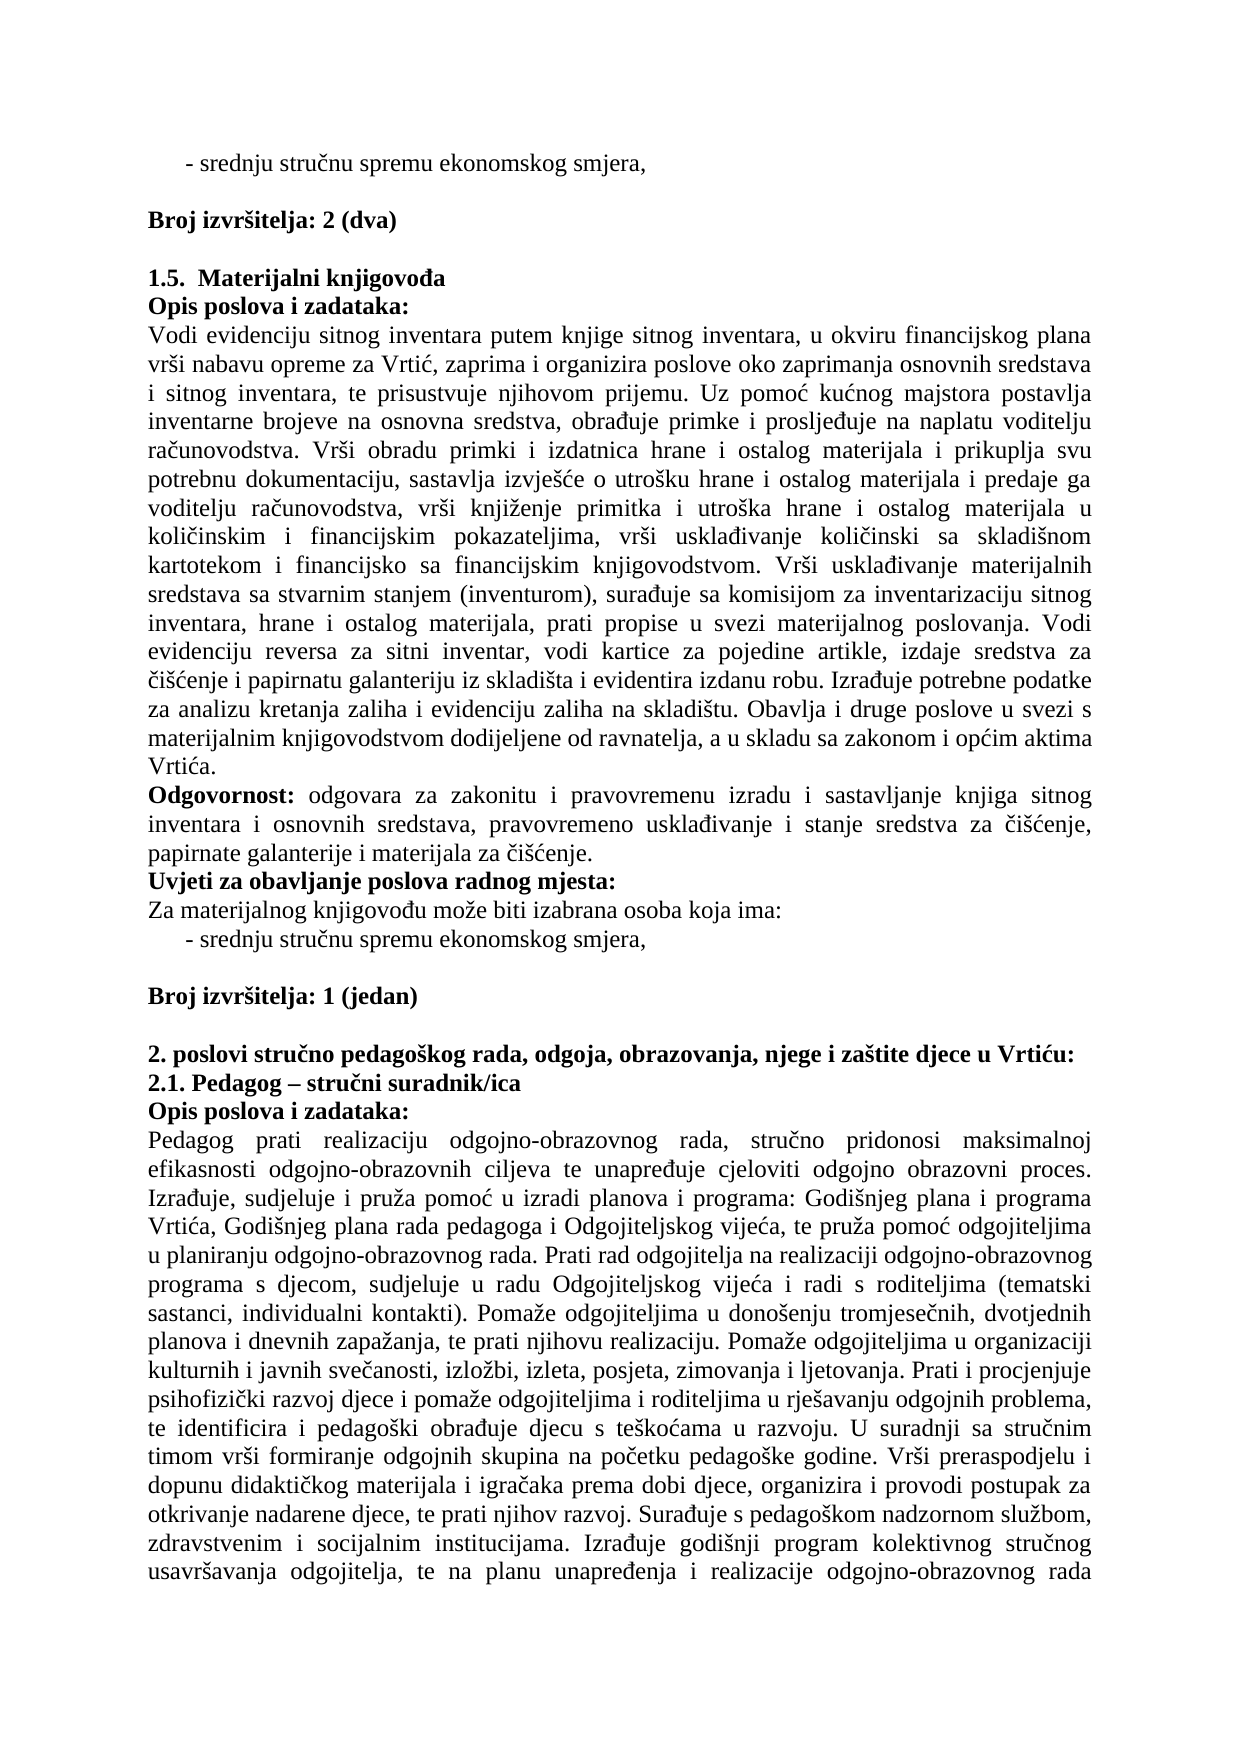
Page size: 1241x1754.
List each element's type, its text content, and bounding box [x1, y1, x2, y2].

text Broj izvršitelja: 1 (jedan) [148, 981, 1093, 1010]
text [148, 1125, 1093, 1585]
text Opis poslova i zadataka: [148, 1096, 1093, 1125]
text 2. poslovi stručno pedagoškog rada, odgoja, obrazovanja, njege i zaštite djece u Vrtiću: [148, 1039, 1093, 1068]
text 2.1. Pedagog – stručni suradnik/ica [148, 1068, 1093, 1096]
text - srednju stručnu spremu ekonomskog smjera, [148, 148, 1093, 176]
text - srednju stručnu spremu ekonomskog smjera, [148, 924, 1093, 953]
text Opis poslova i zadataka: [148, 291, 1093, 320]
text Uvjeti za obavljanje poslova radnog mjesta: [148, 866, 1093, 895]
text Za materijalnog knjigovođu može biti izabrana osoba koja ima: [148, 895, 1093, 924]
text Broj izvršitelja: 2 (dva) [148, 205, 1093, 234]
text 1.5. Materijalni knjigovođa [148, 263, 1093, 291]
text Vodi evidenciju sitnog inventara putem knjige sitnog inventara, u okviru financijskog plana vrši nabavu opreme za Vrtić, zaprima i organizira poslove oko zaprimanja osnovnih sredstava i sitnog inventara, te prisustvuje njihovom prijemu. Uz pomoć kućnog majstora postavlja inventarne brojeve na osnovna sredstva, obrađuje primke i prosljeđuje na naplatu voditelju računovodstva. Vrši obradu primki i izdatnica hrane i ostalog materijala i prikuplja svu potrebnu dokumentaciju, sastavlja izvješće o utrošku hrane i ostalog materijala i predaje ga voditelju računovodstva, vrši knjiženje primitka i utroška hrane i ostalog materijala u količinskim i financijskim pokazateljima, vrši usklađivanje količinski sa skladišnom kartotekom i financijsko sa financijskim knjigovodstvom. Vrši usklađivanje materijalnih sredstava sa stvarnim stanjem (inventurom), surađuje sa komisijom za inventarizaciju sitnog inventara, hrane i ostalog materijala, prati propise u svezi materijalnog poslovanja. Vodi evidenciju reversa za sitni inventar, vodi kartice za pojedine artikle, izdaje sredstva za čišćenje i papirnatu galanteriju iz skladišta i evidentira izdanu robu. Izrađuje potrebne podatke za analizu kretanja zaliha i evidenciju zaliha na skladištu. Obavlja i druge poslove u svezi s materijalnim knjigovodstvom dodijeljene od ravnatelja, a u skladu sa zakonom i općim aktima Vrtića. [148, 320, 1093, 780]
text Odgovornost: odgovara za zakonitu i pravovremenu izradu i sastavljanje knjiga sitnog inventara i osnovnih sredstava, pravovremeno usklađivanje i stanje sredstva za čišćenje, papirnate galanterije i materijala za čišćenje. [148, 780, 1093, 866]
